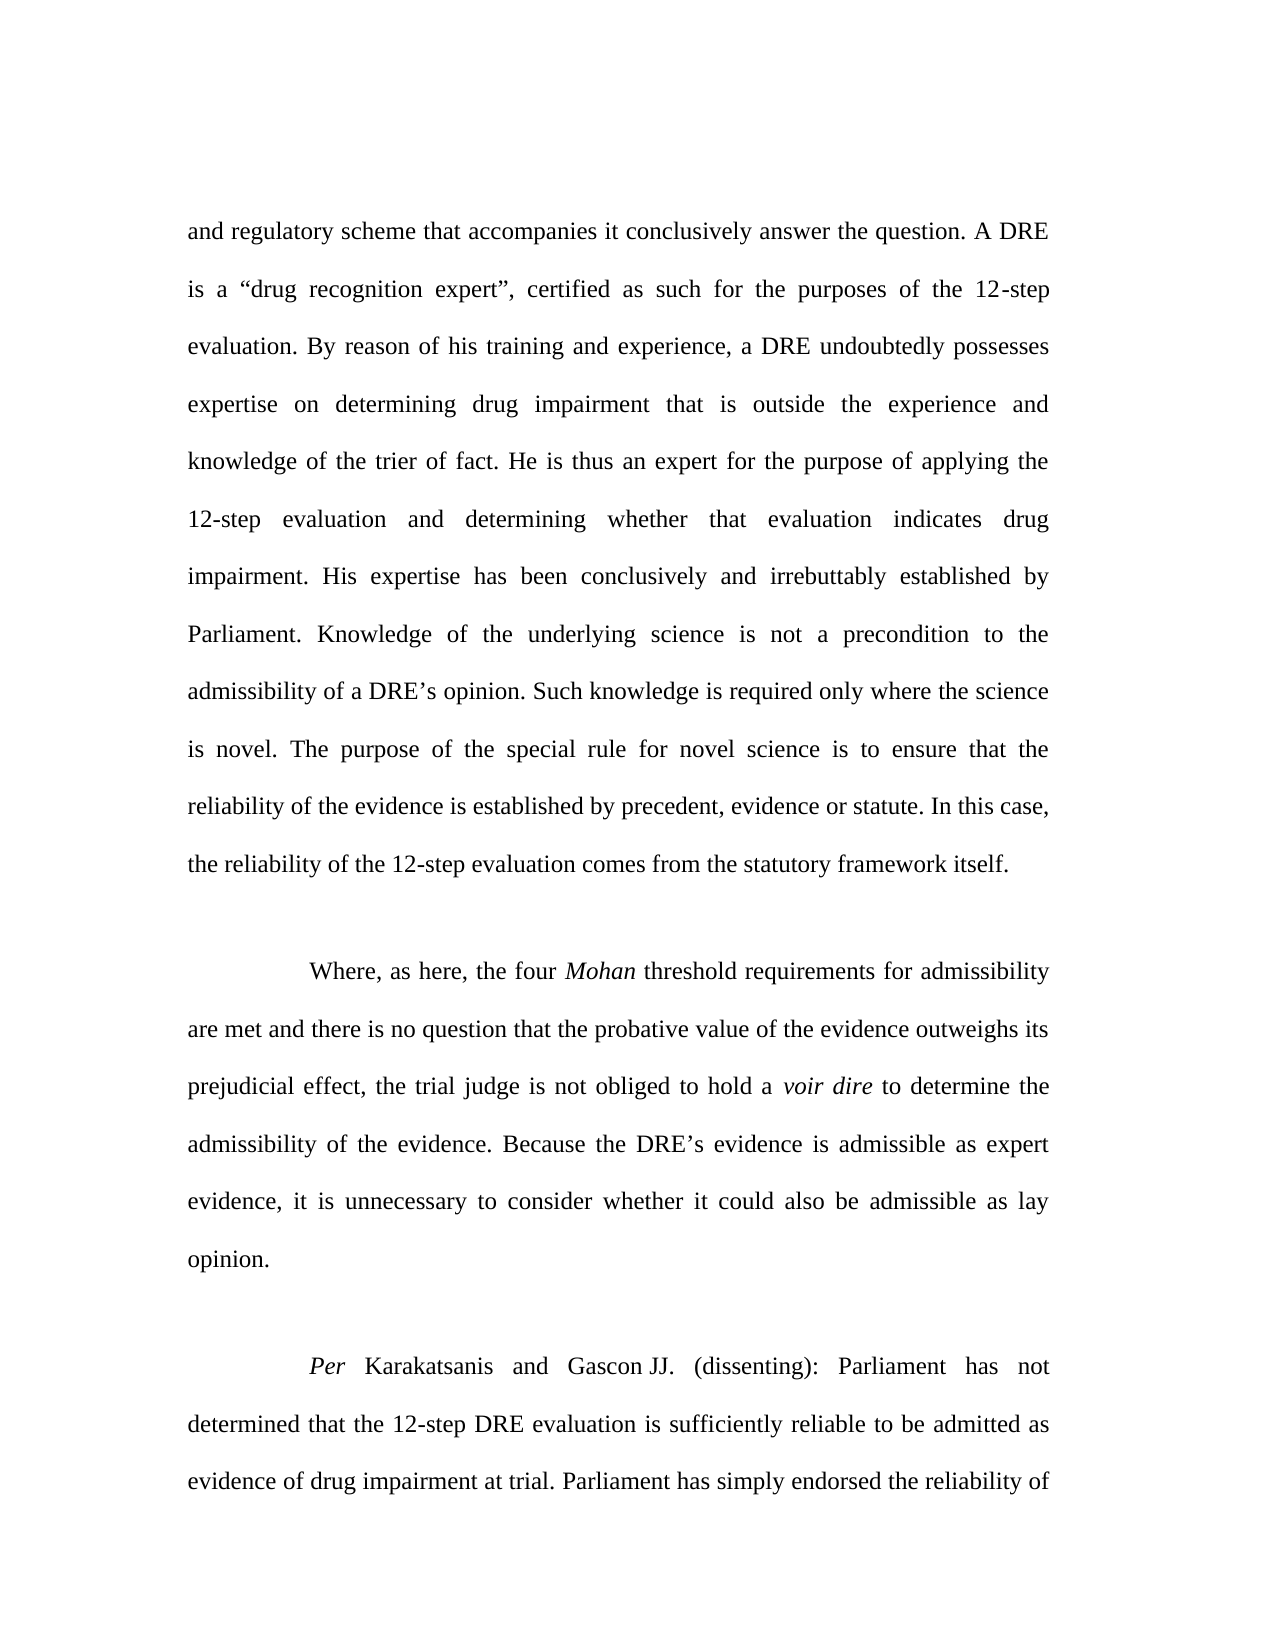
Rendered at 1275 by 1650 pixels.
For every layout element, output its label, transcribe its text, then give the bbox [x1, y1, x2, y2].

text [187, 216, 1050, 878]
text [187, 1351, 1050, 1495]
text Where, as here, the four Mohan threshold requirements for admissibility are met and there is no question that the probative value of the evidence outweighs its prejudicial effect, the trial judge is not obliged to hold a voir dire to determine the admissibility of the evidence. Because the DRE’s evidence is admissible as expert evidence, it is unnecessary to consider whether it could also be admissible as lay opinion. [187, 956, 1050, 1273]
